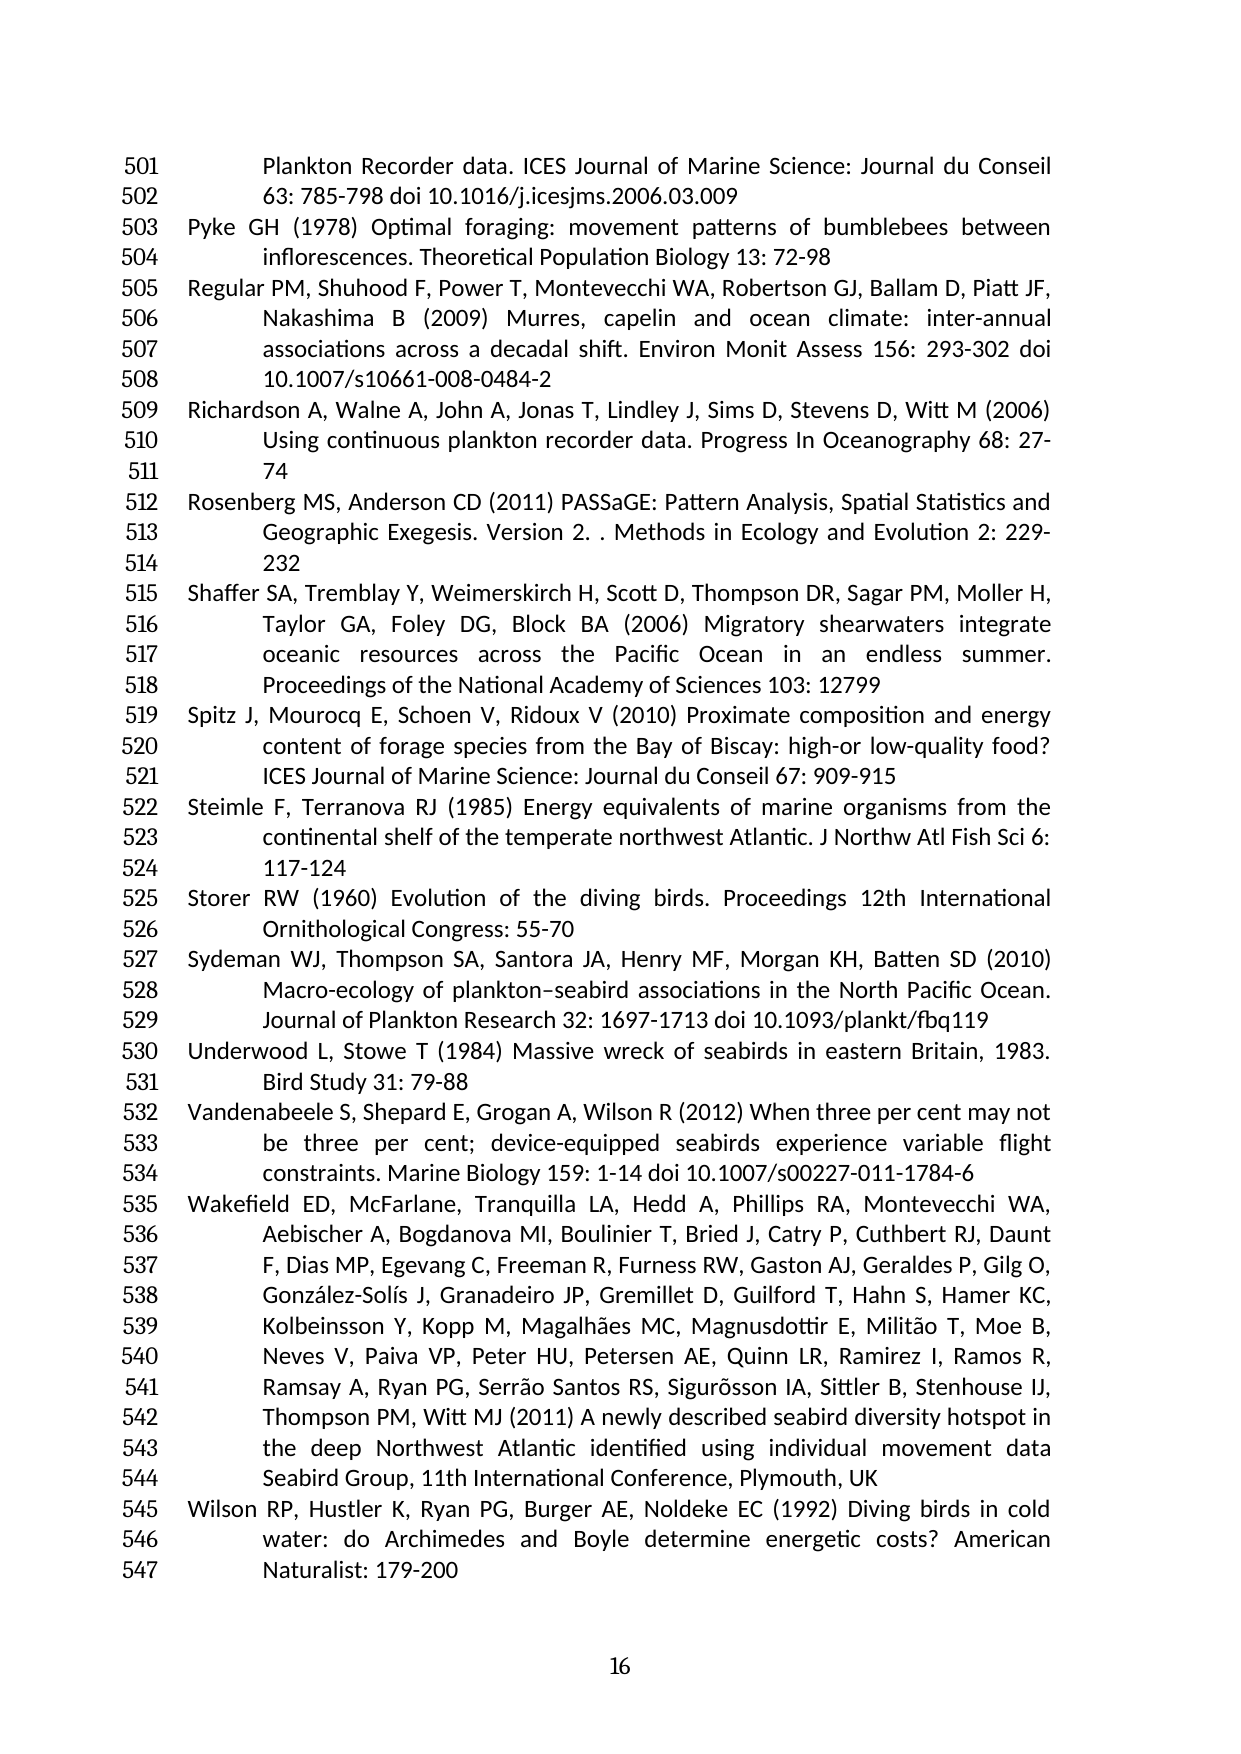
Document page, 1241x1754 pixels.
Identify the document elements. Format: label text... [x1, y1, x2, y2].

text Regular PM, Shuhood F, Power T, Montevecchi WA, Robertson GJ, Ballam D, Piatt JF, Nakashima B (2009) Murres, capelin and ocean climate: inter-annual associations across a decadal shift. Environ Monit Assess 156: 293-302 doi 10.1007/s10661-008-0484-2 [187, 272, 1053, 394]
text Rosenberg MS, Anderson CD (2011) PASSaGE: Pattern Analysis, Spatial Statistics and Geographic Exegesis. Version 2. . Methods in Ecology and Evolution 2: 229-232 [187, 486, 1053, 577]
text Pyke GH (1978) Optimal foraging: movement patterns of bumblebees between inflorescences. Theoretical Population Biology 13: 72-98 [187, 211, 1053, 272]
text Sydeman WJ, Thompson SA, Santora JA, Henry MF, Morgan KH, Batten SD (2010) Macro-ecology of plankton–seabird associations in the North Pacific Ocean. Journal of Plankton Research 32: 1697-1713 doi 10.1093/plankt/fbq119 [187, 943, 1053, 1035]
text Shaffer SA, Tremblay Y, Weimerskirch H, Scott D, Thompson DR, Sagar PM, Moller H, Taylor GA, Foley DG, Block BA (2006) Migratory shearwaters integrate oceanic resources across the Pacific Ocean in an endless summer. Proceedings of the National Academy of Sciences 103: 12799 [187, 577, 1053, 699]
text Wakefield ED, McFarlane, Tranquilla LA, Hedd A, Phillips RA, Montevecchi WA, Aebischer A, Bogdanova MI, Boulinier T, Bried J, Catry P, Cuthbert RJ, Daunt F, Dias MP, Egevang C, Freeman R, Furness RW, Gaston AJ, Geraldes P, Gilg O, González-Solís J, Granadeiro JP, Gremillet D, Guilford T, Hahn S, Hamer KC, Kolbeinsson Y, Kopp M, Magalhães MC, Magnusdottir E, Militão T, Moe B, Neves V, Paiva VP, Peter HU, Petersen AE, Quinn LR, Ramirez I, Ramos R, Ramsay A, Ryan PG, Serrão Santos RS, Sigurõsson IA, Sittler B, Stenhouse IJ, Thompson PM, Witt MJ (2011) A newly described seabird diversity hotspot in the deep Northwest Atlantic identified using individual movement data Seabird Group, 11th International Conference, Plymouth, UK [187, 1188, 1053, 1493]
text Underwood L, Stowe T (1984) Massive wreck of seabirds in eastern Britain, 1983. Bird Study 31: 79-88 [187, 1035, 1053, 1096]
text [187, 150, 1053, 211]
text Spitz J, Mourocq E, Schoen V, Ridoux V (2010) Proximate composition and energy content of forage species from the Bay of Biscay: high-or low-quality food? ICES Journal of Marine Science: Journal du Conseil 67: 909-915 [187, 699, 1053, 791]
text Richardson A, Walne A, John A, Jonas T, Lindley J, Sims D, Stevens D, Witt M (2006) Using continuous plankton recorder data. Progress In Oceanography 68: 27-74 [187, 394, 1053, 486]
text Wilson RP, Hustler K, Ryan PG, Burger AE, Noldeke EC (1992) Diving birds in cold water: do Archimedes and Boyle determine energetic costs? American Naturalist: 179-200 [187, 1493, 1053, 1584]
text Storer RW (1960) Evolution of the diving birds. Proceedings 12th International Ornithological Congress: 55-70 [187, 882, 1053, 943]
text Vandenabeele S, Shepard E, Grogan A, Wilson R (2012) When three per cent may not be three per cent; device-equipped seabirds experience variable flight constraints. Marine Biology 159: 1-14 doi 10.1007/s00227-011-1784-6 [187, 1096, 1053, 1188]
text Steimle F, Terranova RJ (1985) Energy equivalents of marine organisms from the continental shelf of the temperate northwest Atlantic. J Northw Atl Fish Sci 6: 117-124 [187, 791, 1053, 882]
